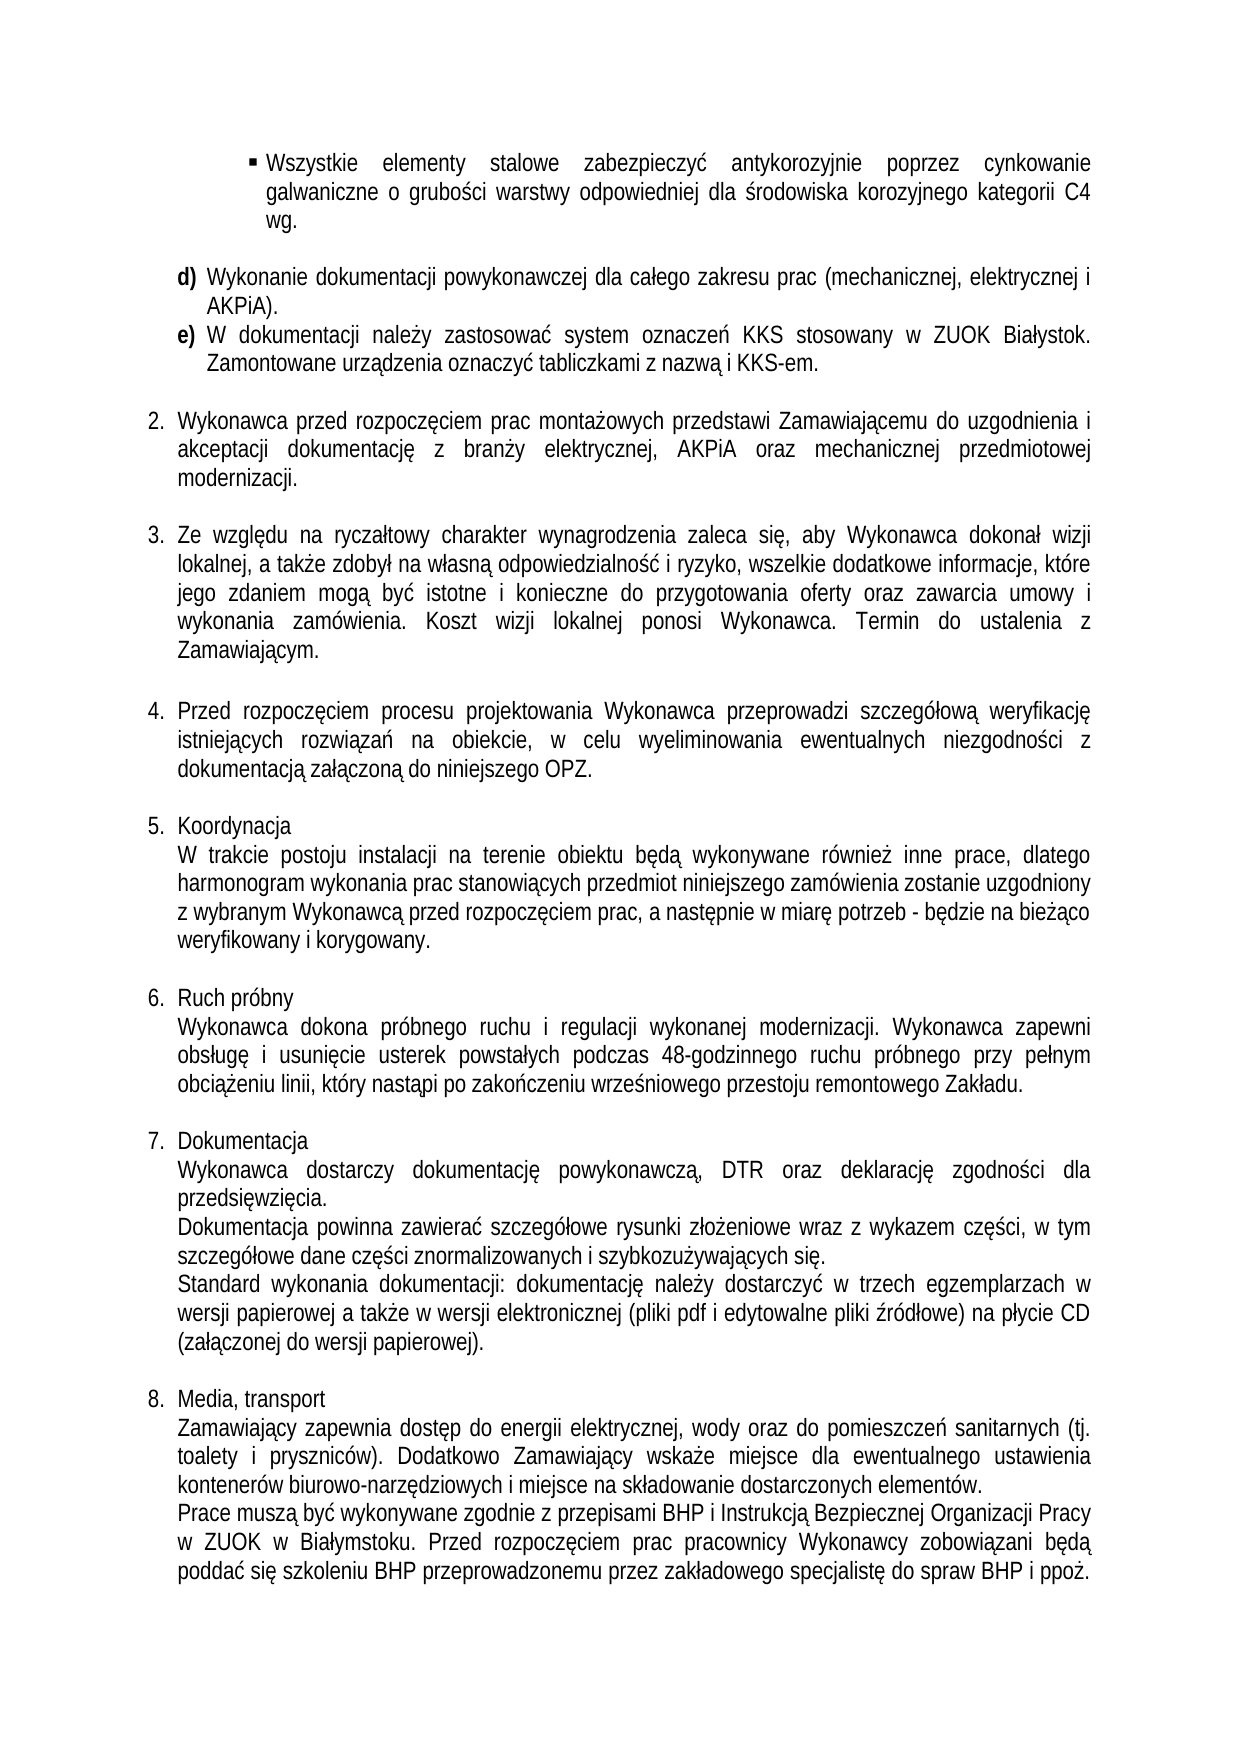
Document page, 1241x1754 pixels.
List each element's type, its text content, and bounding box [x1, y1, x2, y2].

list Koordynacja [148, 811, 1093, 839]
text Wykonawca dokona próbnego ruchu i regulacji wykonanej modernizacji. Wykonawca zapewni obsługę i usunięcie usterek powstałych podczas 48-godzinnego ruchu próbnego przy pełnym obciążeniu linii, który nastąpi po zakończeniu wrześniowego przestoju remontowego Zakładu. [177, 1011, 1093, 1097]
text Zamawiający zapewnia dostęp do energii elektrycznej, wody oraz do pomieszczeń sanitarnych (tj. toalety i pryszniców). Dodatkowo Zamawiający wskaże miejsce dla ewentualnego ustawienia kontenerów biurowo-narzędziowych i miejsce na składowanie dostarczonych elementów. [177, 1412, 1093, 1498]
list Ze względu na ryczałtowy charakter wynagrodzenia zaleca się, aby Wykonawca dokonał wizji lokalnej, a także zdobył na własną odpowiedzialność i ryzyko, wszelkie dodatkowe informacje, które jego zdaniem mogą być istotne i konieczne do przygotowania oferty oraz zawarcia umowy i wykonania zamówienia. Koszt wizji lokalnej ponosi Wykonawca. Termin do ustalenia z Zamawiającym. [148, 520, 1093, 663]
list Wszystkie elementy stalowe zabezpieczyć antykorozyjnie poprzez cynkowanie galwaniczne o grubości warstwy odpowiedniej dla środowiska korozyjnego kategorii C4 wg. [247, 148, 1093, 234]
list Dokumentacja [148, 1126, 1093, 1155]
list Wykonawca przed rozpoczęciem prac montażowych przedstawi Zamawiającemu do uzgodnienia i akceptacji dokumentację z branży elektrycznej, AKPiA oraz mechanicznej przedmiotowej modernizacji. [148, 406, 1093, 492]
list Przed rozpoczęciem procesu projektowania Wykonawca przeprowadzi szczegółową weryfikację istniejących rozwiązań na obiekcie, w celu wyeliminowania ewentualnych niezgodności z dokumentacją załączoną do niniejszego OPZ. [148, 696, 1093, 782]
text Wykonawca dostarczy dokumentację powykonawczą, DTR oraz deklarację zgodności dla przedsięwzięcia. [177, 1155, 1093, 1212]
list W dokumentacji należy zastosować system oznaczeń KKS stosowany w ZUOK Białystok. Zamontowane urządzenia oznaczyć tabliczkami z nazwą i KKS-em. [177, 320, 1093, 377]
list Media, transport [148, 1384, 1093, 1412]
text Dokumentacja powinna zawierać szczegółowe rysunki złożeniowe wraz z wykazem części, w tym szczegółowe dane części znormalizowanych i szybkozużywających się. [177, 1212, 1093, 1269]
list Ruch próbny [148, 983, 1093, 1011]
list Wykonanie dokumentacji powykonawczej dla całego zakresu prac (mechanicznej, elektrycznej i AKPiA). [177, 262, 1093, 320]
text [177, 1498, 1093, 1584]
text Standard wykonania dokumentacji: dokumentację należy dostarczyć w trzech egzemplarzach w wersji papierowej a także w wersji elektronicznej (pliki pdf i edytowalne pliki źródłowe) na płycie CD (załączonej do wersji papierowej). [177, 1269, 1093, 1355]
text W trakcie postoju instalacji na terenie obiektu będą wykonywane również inne prace, dlatego harmonogram wykonania prac stanowiących przedmiot niniejszego zamówienia zostanie uzgodniony z wybranym Wykonawcą przed rozpoczęciem prac, a następnie w miarę potrzeb - będzie na bieżąco weryfikowany i korygowany. [177, 839, 1093, 954]
